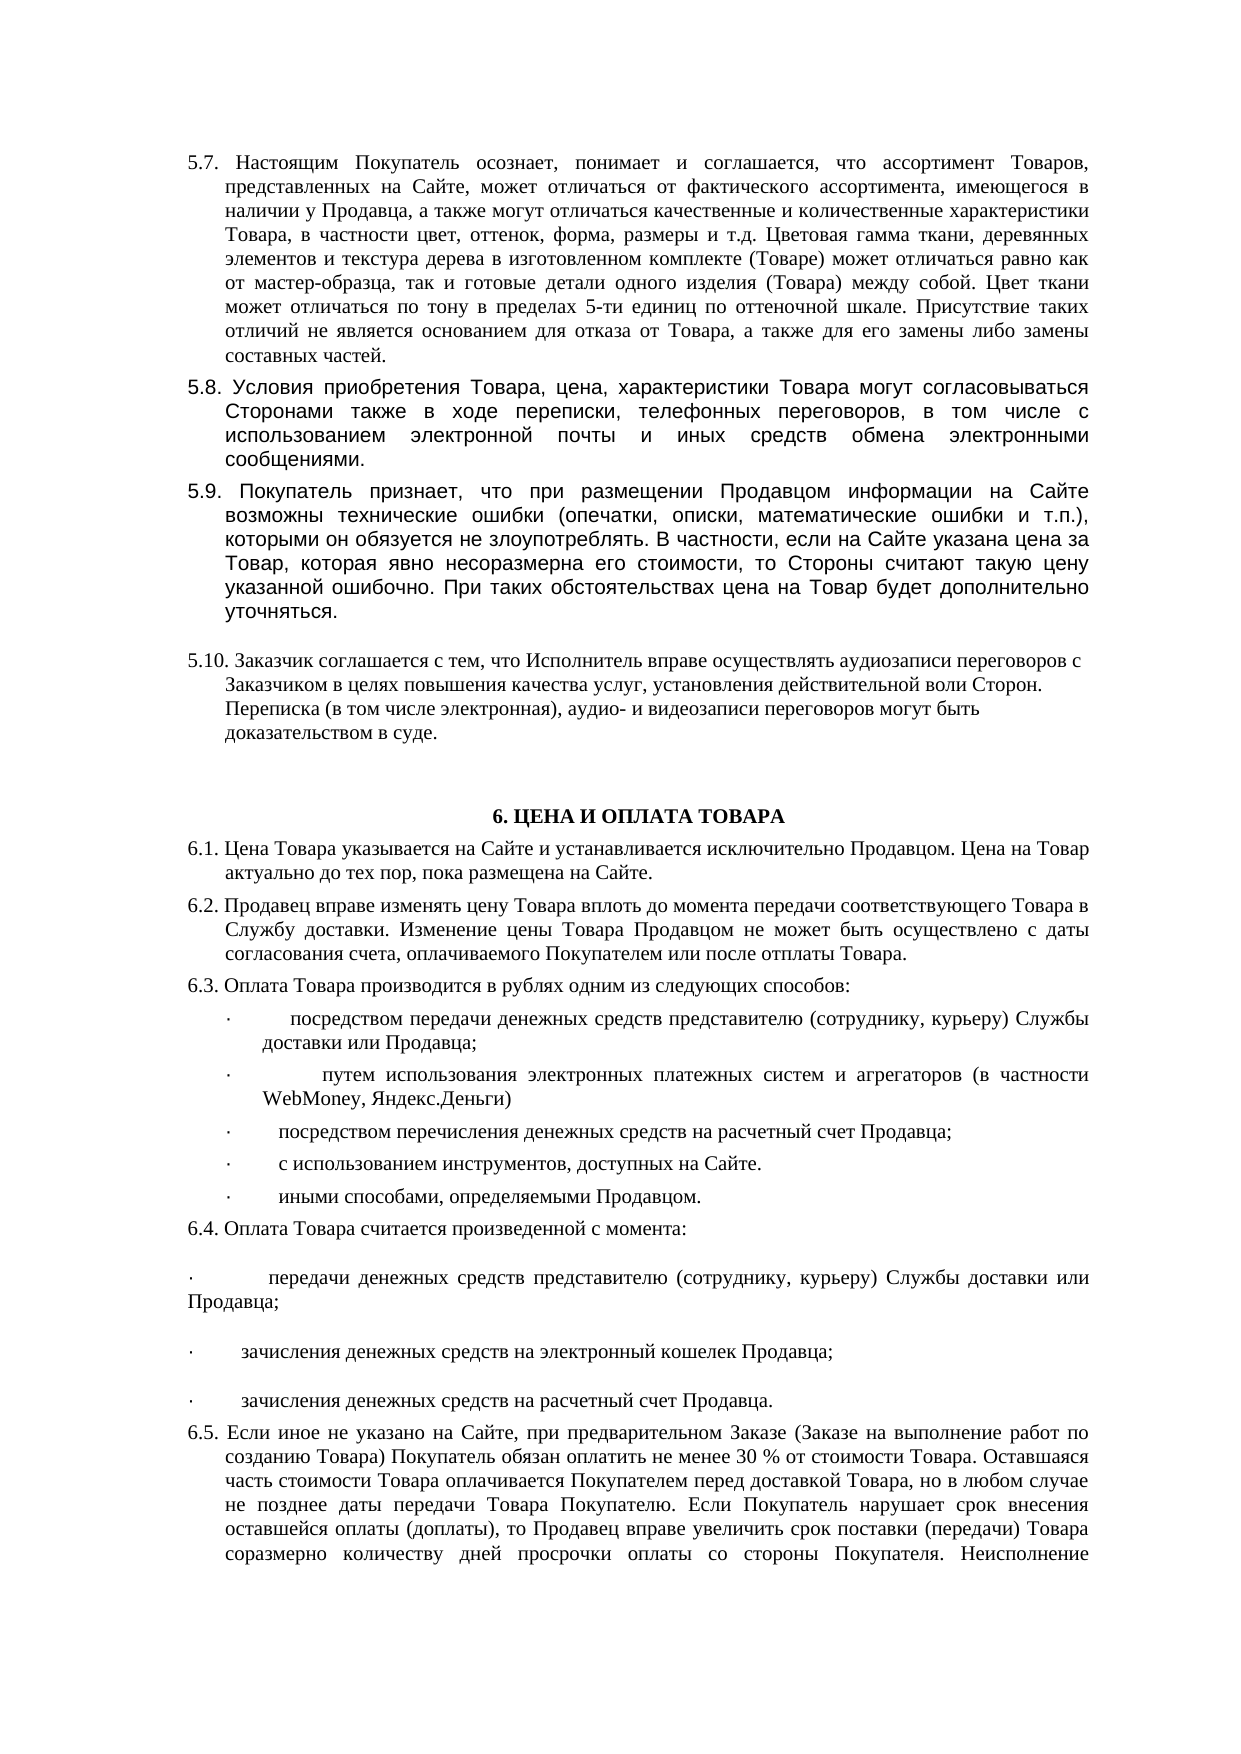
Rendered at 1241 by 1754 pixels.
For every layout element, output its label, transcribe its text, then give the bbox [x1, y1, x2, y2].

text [187, 1420, 1090, 1564]
text 6.2. Продавец вправе изменять цену Товара вплоть до момента передачи соответствующего Товара в Службу доставки. Изменение цены Товара Продавцом не может быть осуществлено с даты согласования счета, оплачиваемого Покупателем или после отплаты Товара. [187, 893, 1090, 965]
text 6.4. Оплата Товара считается произведенной с момента: [187, 1216, 1090, 1240]
text · зачисления денежных средств на расчетный счет Продавца. [187, 1388, 1090, 1412]
text · передачи денежных средств представителю (сотруднику, курьеру) Службы доставки или Продавца; [187, 1265, 1090, 1313]
text 6.1. Цена Товара указывается на Сайте и устанавливается исключительно Продавцом. Цена на Товар актуально до тех пор, пока размещена на Сайте. [187, 836, 1090, 884]
text 5.10. Заказчик соглашается с тем, что Исполнитель вправе осуществлять аудиозаписи переговоров с Заказчиком в целях повышения качества услуг, установления действительной воли Сторон. Переписка (в том числе электронная), аудио- и видеозаписи переговоров могут быть доказательством в суде. [187, 648, 1090, 744]
text 5.8. Условия приобретения Товара, цена, характеристики Товара могут согласовываться Сторонами также в ходе переписки, телефонных переговоров, в том числе с использованием электронной почты и иных средств обмена электронными сообщениями. [187, 375, 1090, 471]
text · посредством перечисления денежных средств на расчетный счет Продавца; [225, 1119, 1090, 1143]
text · иными способами, определяемыми Продавцом. [225, 1184, 1090, 1208]
text · зачисления денежных средств на электронный кошелек Продавца; [187, 1338, 1090, 1363]
text 6.3. Оплата Товара производится в рублях одним из следующих способов: [187, 973, 1090, 997]
text · путем использования электронных платежных систем и агрегаторов (в частности WebMoney, Яндекс.Деньги) [225, 1062, 1090, 1110]
text · посредством передачи денежных средств представителю (сотруднику, курьеру) Службы доставки или Продавца; [225, 1006, 1090, 1054]
text 5.7. Настоящим Покупатель осознает, понимает и соглашается, что ассортимент Товаров, представленных на Сайте, может отличаться от фактического ассортимента, имеющегося в наличии у Продавца, а также могут отличаться качественные и количественные характеристики Товара, в частности цвет, оттенок, форма, размеры и т.д. Цветовая гамма ткани, деревянных элементов и текстура дерева в изготовленном комплекте (Товаре) может отличаться равно как от мастер-образца, так и готовые детали одного изделия (Товара) между собой. Цвет ткани может отличаться по тону в пределах 5-ти единиц по оттеночной шкале. Присутствие таких отличий не является основанием для отказа от Товара, а также для его замены либо замены составных частей. [187, 150, 1090, 367]
text 6. ЦЕНА И ОПЛАТА ТОВАРА [187, 804, 1090, 828]
text 5.9. Покупатель признает, что при размещении Продавцом информации на Сайте возможны технические ошибки (опечатки, описки, математические ошибки и т.п.), которыми он обязуется не злоупотреблять. В частности, если на Сайте указана цена за Товар, которая явно несоразмерна его стоимости, то Стороны считают такую цену указанной ошибочно. При таких обстоятельствах цена на Товар будет дополнительно уточняться. [187, 479, 1090, 623]
text · с использованием инструментов, доступных на Сайте. [225, 1151, 1090, 1175]
